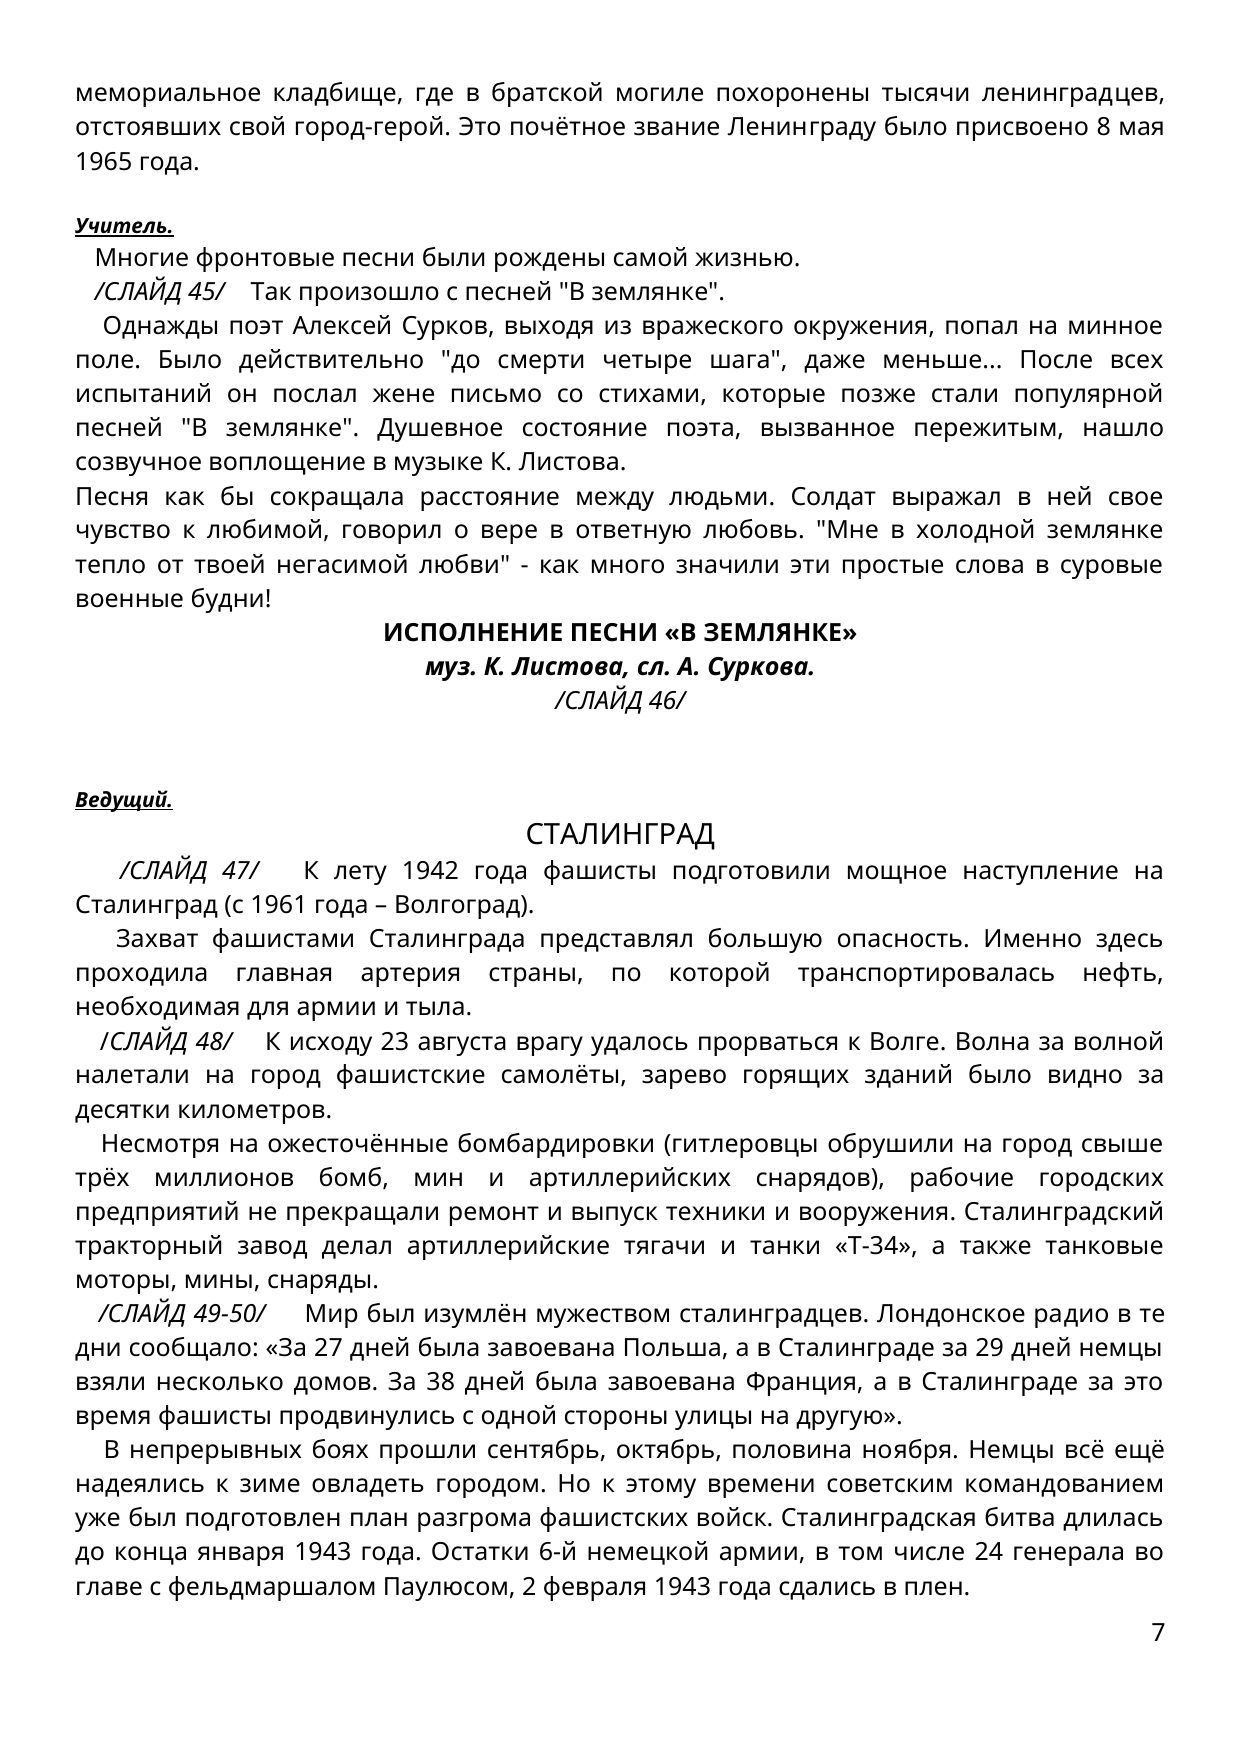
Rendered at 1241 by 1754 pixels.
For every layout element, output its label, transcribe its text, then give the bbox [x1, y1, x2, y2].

text Захват фашистами Сталинграда представлял большую опасность. Именно здесь проходила главная артерия страны, по которой транспортировалась нефть, необходимая для армии и тыла. [75, 921, 1165, 1023]
text муз. К. Листова, сл. А. Суркова. [75, 648, 1165, 682]
text Многие фронтовые песни были рождены самой жизнью. [75, 240, 1165, 274]
text /СЛАЙД 45/ Так произошло с песней "В землянке". [75, 274, 1165, 308]
text /СЛАЙД 47/ К лету 1942 года фашисты подготовили мощное наступление на Сталинград (с 1961 года – Волгоград). [75, 853, 1165, 921]
text /СЛАЙД 48/ К исходу 23 августа врагу удалось прорваться к Волге. Волна за волной налетали на город фашистские самолёты, зарево горящих зданий было видно за десятки километров. [75, 1023, 1165, 1125]
text Песня как бы сокращала расстояние между людьми. Солдат выражал в ней свое чувство к любимой, говорил о вере в ответную любовь. "Мне в холодной землянке тепло от твоей негасимой любви" - как много значили эти простые слова в суровые военные будни! [75, 478, 1165, 614]
text /СЛАЙД 46/ [75, 682, 1165, 717]
text СТАЛИНГРАД [75, 813, 1165, 853]
text Ведущий. [75, 785, 1165, 813]
text /СЛАЙД 49-50/ Мир был изумлён мужеством сталинградцев. Лондонское радио в те дни сообщало: «За 27 дней была завоевана Польша, а в Сталинграде за 29 дней немцы взяли несколько домов. За 38 дней была завоевана Франция, а в Сталинграде за это время фашисты продвинулись с одной стороны улицы на другую». [75, 1296, 1165, 1432]
text Несмотря на ожесточённые бомбардировки (гитлеровцы обрушили на город свыше трёх миллионов бомб, мин и артиллерийских снарядов), рабочие городских предприятий не прекращали ремонт и выпуск техники и вооружения. Сталинградский тракторный завод делал артиллерийские тягачи и танки «Т-34», а также танковые моторы, мины, снаряды. [75, 1125, 1165, 1296]
text ИСПОЛНЕНИЕ ПЕСНИ «В ЗЕМЛЯНКЕ» [75, 614, 1165, 648]
text Однажды поэт Алексей Сурков, выходя из вражеского окружения, попал на минное поле. Было действительно "до смерти четыре шага", даже меньше... После всех испытаний он послал жене письмо со стихами, которые позже стали популярной песней "В землянке". Душевное состояние поэта, вызванное пережитым, нашло созвучное воплощение в музыке К. Листова. [75, 308, 1165, 478]
text В непрерывных боях прошли сентябрь, октябрь, половина ноября. Немцы всё ещё надеялись к зиме овладеть городом. Но к этому времени советским командованием уже был подготовлен план разгрома фашистских войск. Сталинградская битва длилась до конца января 1943 года. Остатки 6-й немецкой армии, в том числе 24 генерала во главе с фельдмаршалом Паулюсом, 2 февраля 1943 года сдались в плен. [75, 1432, 1165, 1602]
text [75, 75, 1165, 177]
text Учитель. [75, 211, 1165, 240]
